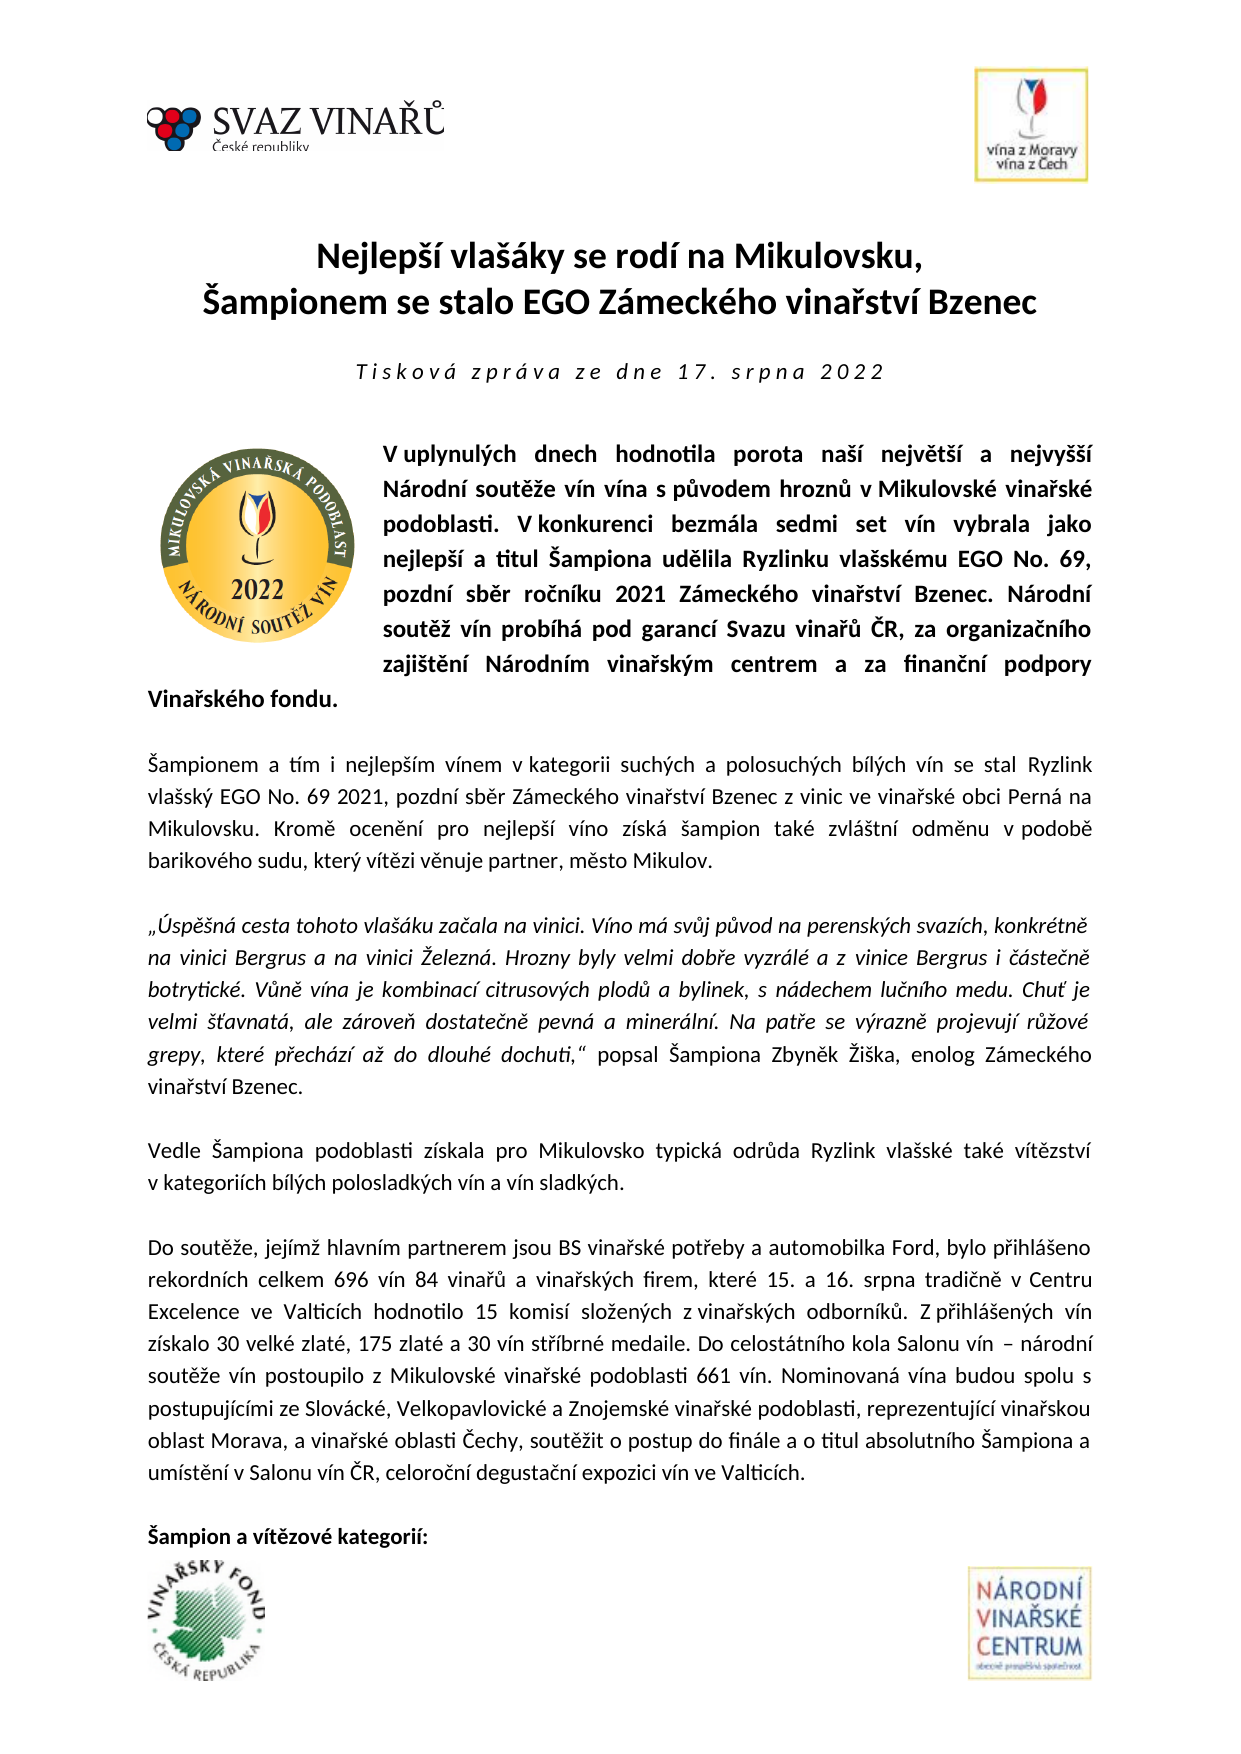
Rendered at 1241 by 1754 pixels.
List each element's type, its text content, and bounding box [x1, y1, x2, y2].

text Šampion a vítězové kategorií: [148, 1522, 1093, 1551]
text Šampionem a tím i nejlepším vínem v kategorii suchých a polosuchých bílých vín se stal Ryzlink vlašský EGO No. 69 2021, pozdní sběr Zámeckého vinařství Bzenec z vinic ve vinařské obci Perná na Mikulovsku. Kromě ocenění pro nejlepší víno získá šampion také zvláštní odměnu v podobě barikového sudu, který vítězi věnuje partner, město Mikulov. [148, 750, 1093, 874]
text Do soutěže, jejímž hlavním partnerem jsou BS vinařské potřeby a automobilka Ford, bylo přihlášeno rekordních celkem 696 vín 84 vinařů a vinařských firem, které 15. a 16. srpna tradičně v Centru Excelence ve Valticích hodnotilo 15 komisí složených z vinařských odborníků. Z přihlášených vín získalo 30 velké zlaté, 175 zlaté a 30 vín stříbrné medaile. Do celostátního kola Salonu vín – národní soutěže vín postoupilo z Mikulovské vinařské podoblasti 661 vín. Nominovaná vína budou spolu s postupujícími ze Slovácké, Velkopavlovické a Znojemské vinařské podoblasti, reprezentující vinařskou oblast Morava, a vinařské oblasti Čechy, soutěžit o postup do finále a o titul absolutního Šampiona a umístění v Salonu vín ČR, celoroční degustační expozici vín ve Valticích. [148, 1233, 1093, 1486]
picture [967, 1566, 1093, 1681]
picture [147, 1560, 265, 1681]
picture [147, 100, 444, 151]
picture [972, 66, 1089, 182]
text Nejlepší vlašáky se rodí na Mikulovsku, [148, 232, 1093, 278]
text V uplynulých dnech hodnotila porota naší největší a nejvyšší Národní soutěže vín vína s původem hroznů v Mikulovské vinařské podoblasti. V konkurenci bezmála sedmi set vín vybrala jako nejlepší a titul Šampiona udělila Ryzlinku vlašskému EGO No. 69, pozdní sběr ročníku 2021 Zámeckého vinařství Bzenec. Národní soutěž vín probíhá pod garancí Svazu vinařů ČR, za organizačního zajištění Národním vinařským centrem a za finanční podpory Vinařského fondu. [148, 438, 1093, 713]
text „Úspěšná cesta tohoto vlašáku začala na vinici. Víno má svůj původ na perenských svazích, konkrétně na vinici Bergrus a na vinici Železná. Hrozny byly velmi dobře vyzrálé a z vinice Bergrus i částečně botrytické. Vůně vína je kombinací citrusových plodů a bylinek, s nádechem lučního medu. Chuť je velmi šťavnatá, ale zároveň dostatečně pevná a minerální. Na patře se výrazně projevují růžové grepy, které přechází až do dlouhé dochuti,“ popsal Šampiona Zbyněk Žiška, enolog Zámeckého vinařství Bzenec. [148, 911, 1093, 1100]
picture [147, 439, 364, 652]
text Vedle Šampiona podoblasti získala pro Mikulovsko typická odrůda Ryzlink vlašské také vítězství v kategoriích bílých polosladkých vín a vín sladkých. [148, 1136, 1093, 1196]
text Šampionem se stalo EGO Zámeckého vinařství Bzenec [148, 278, 1093, 323]
text Tisková zpráva ze dne 17. srpna 2022 [148, 357, 1093, 385]
